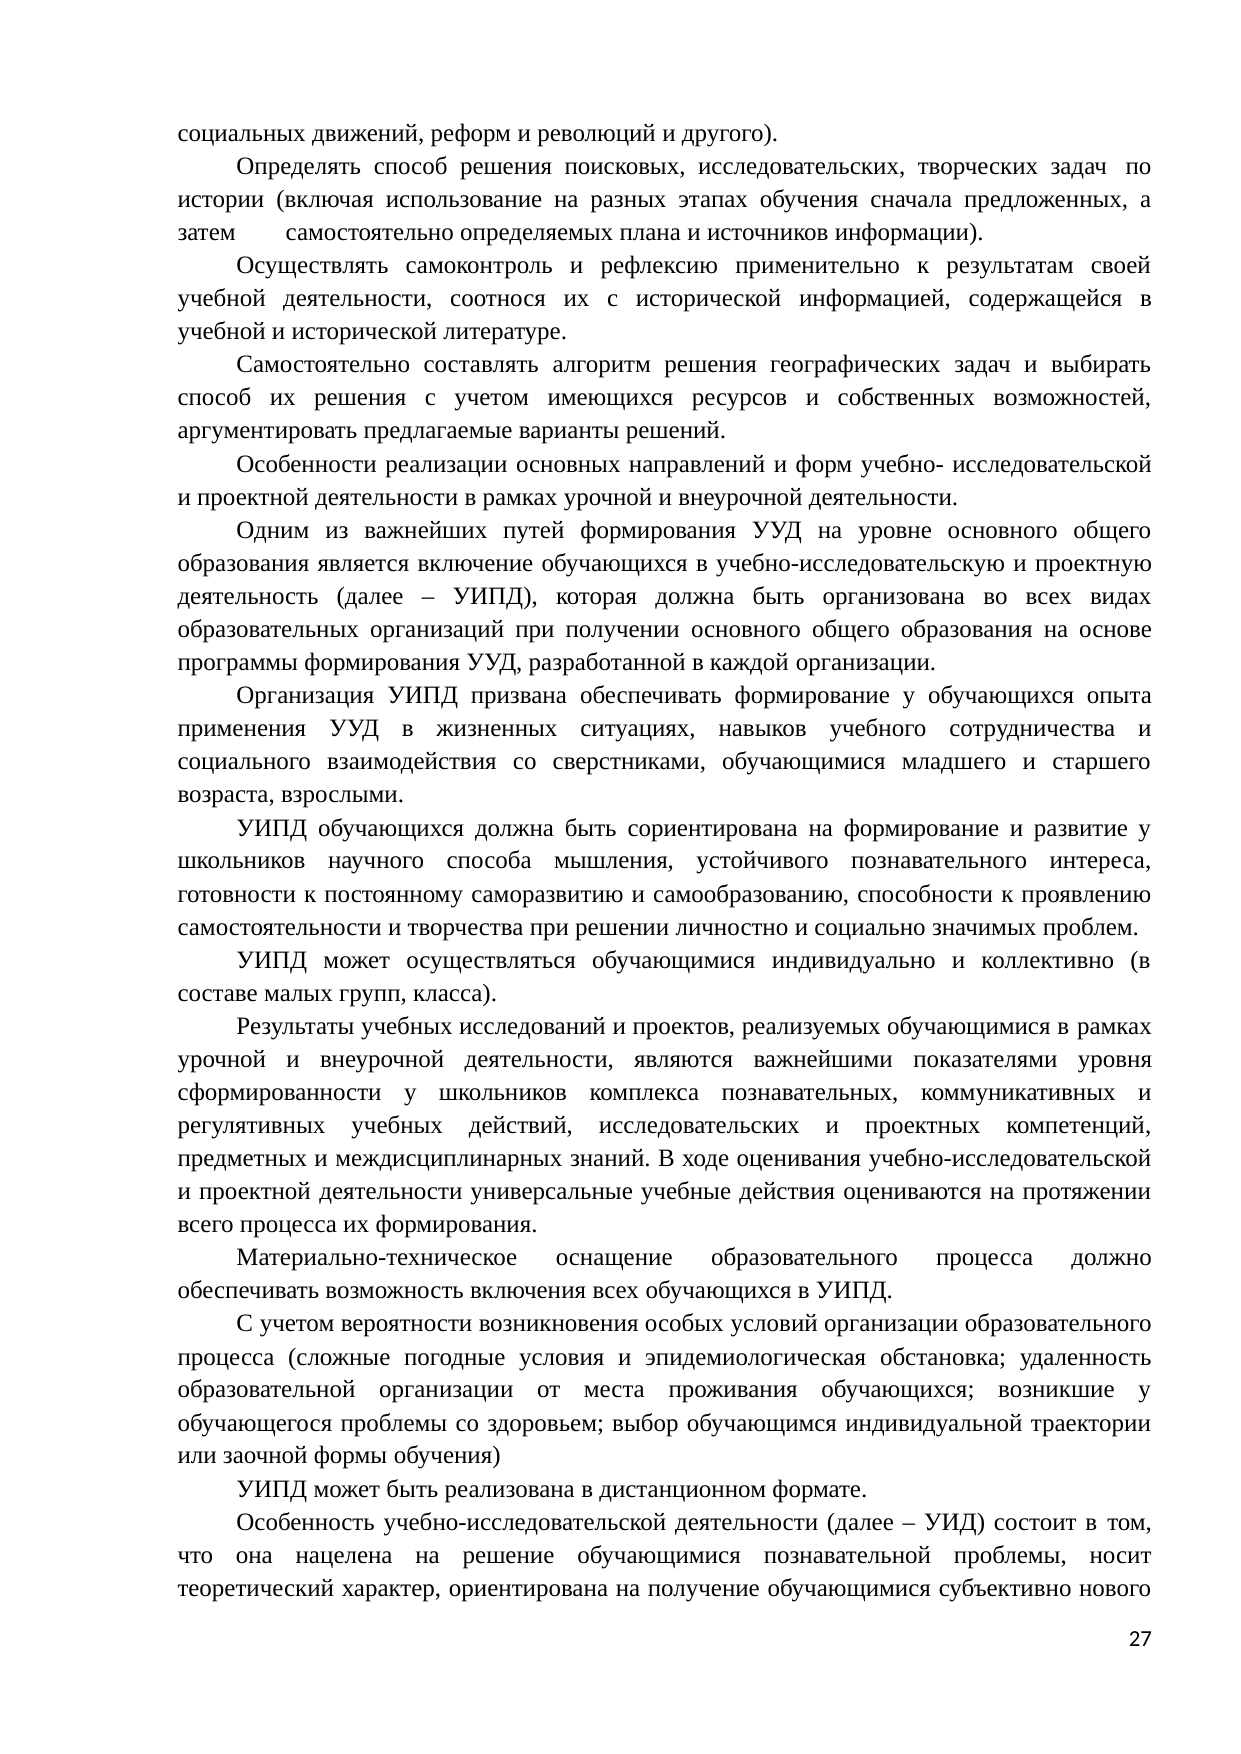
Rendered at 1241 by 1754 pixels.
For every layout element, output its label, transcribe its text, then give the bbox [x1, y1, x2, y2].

text УИПД обучающихся должна быть сориентирована на формирование и развитие у школьников научного способа мышления, устойчивого познавательного интереса, готовности к постоянному саморазвитию и самообразованию, способности к проявлению самостоятельности и творчества при решении личностно и социально значимых проблем. [177, 813, 1152, 940]
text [177, 118, 1152, 147]
text Результаты учебных исследований и проектов, реализуемых обучающимися в рамках урочной и внеурочной деятельности, являются важнейшими показателями уровня сформированности у школьников комплекса познавательных, коммуникативных и регулятивных учебных действий, исследовательских и проектных компетенций, предметных и междисциплинарных знаний. В ходе оценивания учебно-исследовательской и проектной деятельности универсальные учебные действия оцениваются на протяжении всего процесса их формирования. [177, 1011, 1152, 1238]
text Одним из важнейших путей формирования УУД на уровне основного общего образования является включение обучающихся в учебно-исследовательскую и проектную деятельность (далее – УИПД), которая должна быть организована во всех видах образовательных организаций при получении основного общего образования на основе программы формирования УУД, разработанной в каждой организации. [177, 515, 1152, 676]
text УИПД может быть реализована в дистанционном формате. [177, 1474, 1152, 1502]
text С учетом вероятности возникновения особых условий организации образовательного процесса (сложные погодные условия и эпидемиологическая обстановка; удаленность образовательной организации от места проживания обучающихся; возникшие у обучающегося проблемы со здоровьем; выбор обучающимся индивидуальной траектории или заочной формы обучения) [177, 1308, 1152, 1469]
text УИПД может осуществляться обучающимися индивидуально и коллективно (в составе малых групп, класса). [177, 945, 1152, 1007]
text Определять способ решения поисковых, исследовательских, творческих задач по истории (включая использование на разных этапах обучения сначала предложенных, а затем самостоятельно определяемых плана и источников информации). [177, 151, 1152, 246]
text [177, 1507, 1152, 1601]
text Осуществлять самоконтроль и рефлексию применительно к результатам своей учебной деятельности, соотнося их с исторической информацией, содержащейся в учебной и исторической литературе. [177, 250, 1152, 345]
text Материально-техническое оснащение образовательного процесса должно обеспечивать возможность включения всех обучающихся в УИПД. [177, 1242, 1152, 1304]
text Самостоятельно составлять алгоритм решения географических задач и выбирать способ их решения с учетом имеющихся ресурсов и собственных возможностей, аргументировать предлагаемые варианты решений. [177, 349, 1152, 444]
text Организация УИПД призвана обеспечивать формирование у обучающихся опыта применения УУД в жизненных ситуациях, навыков учебного сотрудничества и социального взаимодействия со сверстниками, обучающимися младшего и старшего возраста, взрослыми. [177, 680, 1152, 808]
text Особенности реализации основных направлений и форм учебно- исследовательской и проектной деятельности в рамках урочной и внеурочной деятельности. [177, 449, 1152, 511]
